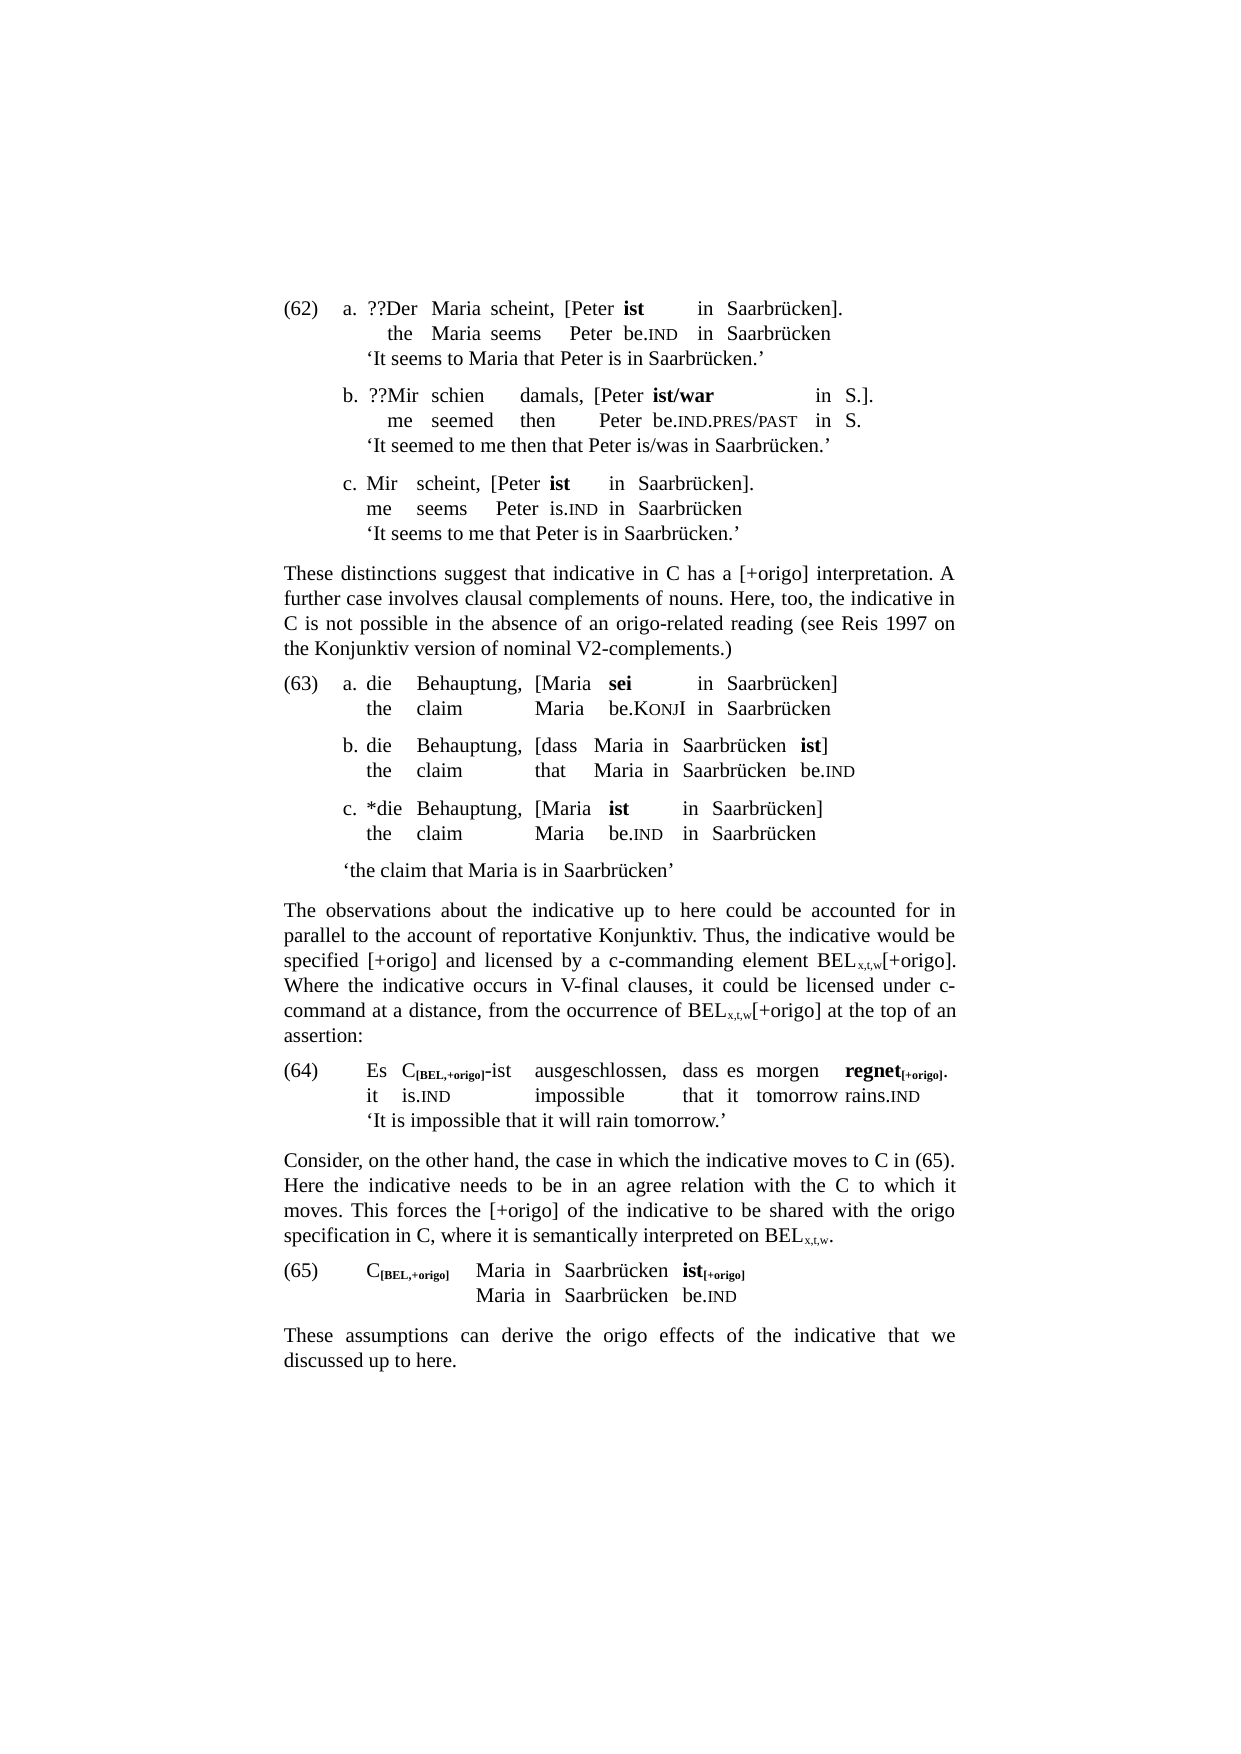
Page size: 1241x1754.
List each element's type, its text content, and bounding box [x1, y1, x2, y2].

text the claim Maria be.KonjI in Saarbrücken [283, 695, 957, 720]
text ‘It seems to Maria that Peter is in Saarbrücken.’ [283, 345, 957, 370]
text me seems Peter is.ind in Saarbrücken [283, 495, 957, 520]
text c. *die Behauptung, [Maria ist in Saarbrücken] [283, 795, 957, 820]
text b. die Behauptung, [dass Maria in Saarbrücken ist] [283, 733, 957, 758]
text (62) a. ??Der Maria scheint, [Peter ist in Saarbrücken]. [283, 295, 957, 320]
text the claim that Maria in Saarbrücken be.ind [283, 758, 957, 783]
text (63) a. die Behauptung, [Maria sei in Saarbrücken] [283, 670, 957, 695]
text b. ??Mir schien damals, [Peter ist/war in S.]. [283, 383, 957, 408]
text the claim Maria be.ind in Saarbrücken [283, 820, 957, 845]
text the Maria seems Peter be.ind in Saarbrücken [283, 320, 957, 345]
text c. Mir scheint, [Peter ist in Saarbrücken]. [283, 470, 957, 495]
text (64) Es C[BEL,+origo]-ist ausgeschlossen, dass es morgen regnet[+origo]. [283, 1058, 957, 1083]
text (65) C[BEL,+origo] Maria in Saarbrücken ist[+origo] [283, 1258, 957, 1283]
text ‘It seems to me that Peter is in Saarbrücken.’ [283, 520, 957, 545]
text me seemed then Peter be.ind.pres/past in S. [283, 408, 957, 433]
text Maria in Saarbrücken be.ind [283, 1283, 957, 1308]
text The observations about the indicative up to here could be accounted for in parallel to the account of reportative Konjunktiv. Thus, the indicative would be specified [+origo] and licensed by a c-commanding element BELx,t,w[+origo]. Where the indicative occurs in V-final clauses, it could be licensed under c-command at a distance, from the occurrence of BELx,t,w[+origo] at the top of an assertion: [283, 897, 957, 1047]
text These assumptions can derive the origo effects of the indicative that we discussed up to here. [283, 1322, 957, 1372]
text These distinctions suggest that indicative in C has a [+origo] interpretation. A further case involves clausal complements of nouns. Here, too, the indicative in C is not possible in the absence of an origo-related reading (see Reis 1997 on the Konjunktiv version of nominal V2-complements.) [283, 560, 957, 660]
text ‘It is impossible that it will rain tomorrow.’ [283, 1108, 957, 1133]
text it is.ind impossible that it tomorrow rains.ind [283, 1083, 957, 1108]
text ‘the claim that Maria is in Saarbrücken’ [283, 858, 957, 883]
text Consider, on the other hand, the case in which the indicative moves to C in (65). Here the indicative needs to be in an agree relation with the C to which it moves. This forces the [+origo] of the indicative to be shared with the origo specification in C, where it is semantically interpreted on BELx,t,w. [283, 1147, 957, 1247]
text ‘It seemed to me then that Peter is/was in Saarbrücken.’ [283, 433, 957, 458]
